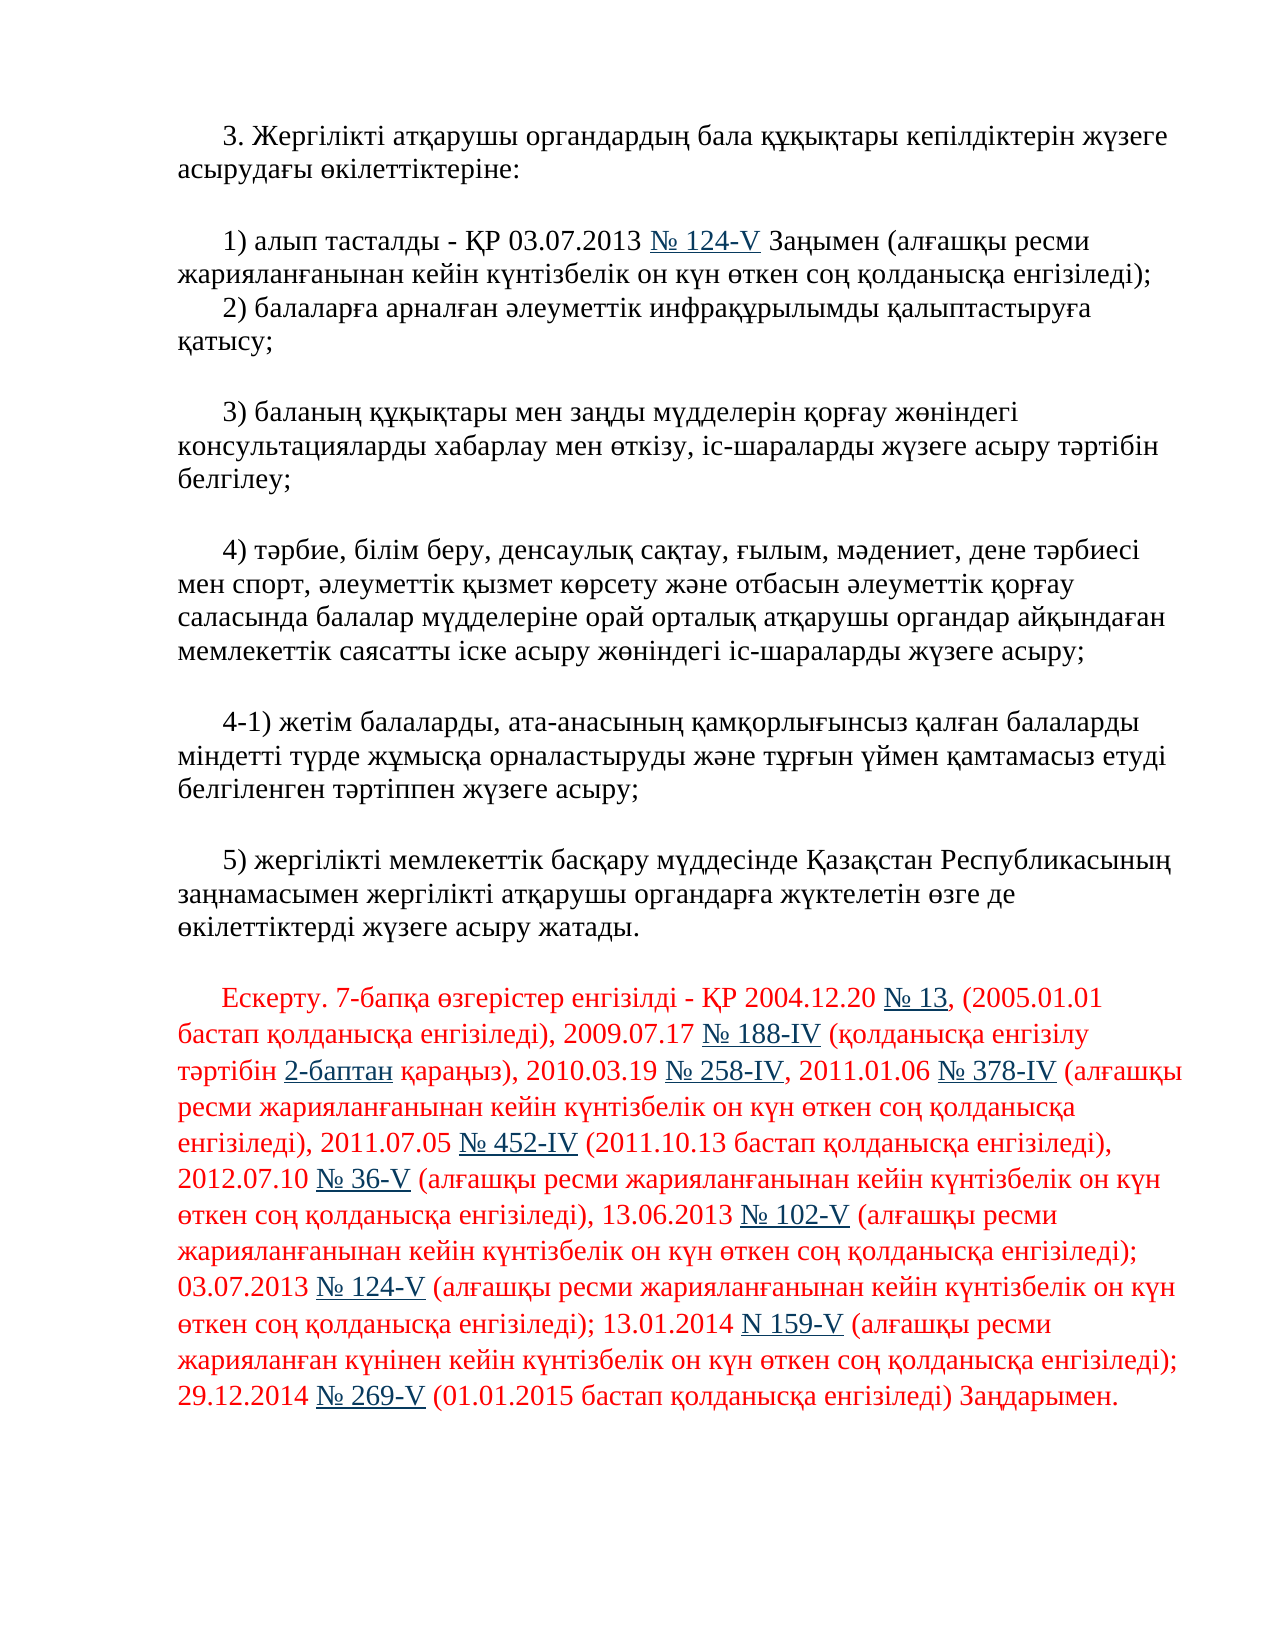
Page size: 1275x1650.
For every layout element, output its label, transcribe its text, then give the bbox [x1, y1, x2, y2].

text 3) баланың құқықтары мен заңды мүдделерiн қорғау жөнiндегi консультацияларды хабарлау мен өткiзу, iс-шараларды жүзеге асыру тәртiбiн белгiлеу; [177, 394, 1186, 495]
text 1) алып тасталды - ҚР 03.07.2013 № 124-V Заңымен (алғашқы ресми жарияланғанынан кейін күнтізбелік он күн өткен соң қолданысқа енгізіледі); [177, 223, 1186, 290]
text 4) тәрбие, бiлiм беру, денсаулық сақтау, ғылым, мәдениет, дене тәрбиесi мен спорт, әлеуметтiк қызмет көрсету және отбасын әлеуметтiк қорғау саласында балалар мүдделерiне орай орталық атқарушы органдар айқындаған мемлекеттiк саясатты iске асыру жөнiндегi iс-шараларды жүзеге асыру; [177, 532, 1186, 667]
text 5) жергілікті мемлекеттік басқару мүддесінде Қазақстан Республикасының заңнамасымен жергілікті атқарушы органдарға жүктелетін өзге де өкілеттіктерді жүзеге асыру жатады. [177, 842, 1186, 943]
text 4-1) жетім балаларды, ата-анасының қамқорлығынсыз қалған балаларды міндетті түрде жұмысқа орналастыруды және тұрғын үймен қамтамасыз етуді белгіленген тәртіппен жүзеге асыру; [177, 704, 1186, 805]
text 2) балаларға арналған әлеуметтiк инфрақұрылымды қалыптастыруға қатысу; [177, 290, 1186, 357]
text Ескерту. 7-бапқа өзгерістер енгізілді - ҚР 2004.12.20 № 13, (2005.01.01 бастап қолданысқа енгiзiледi), 2009.07.17 № 188-IV (қолданысқа енгізілу тәртібін 2-баптан қараңыз), 2010.03.19 № 258-IV, 2011.01.06 № 378-IV (алғашқы ресми жарияланғанынан кейін күнтізбелік он күн өткен соң қолданысқа енгізіледі), 2011.07.05 № 452-IV (2011.10.13 бастап қолданысқа енгізіледі), 2012.07.10 № 36-V (алғашқы ресми жарияланғанынан кейін күнтізбелік он күн өткен соң қолданысқа енгізіледі), 13.06.2013 № 102-V (алғашқы ресми жарияланғанынан кейін күнтізбелік он күн өткен соң қолданысқа енгізіледі); 03.07.2013 № 124-V (алғашқы ресми жарияланғанынан кейін күнтізбелік он күн өткен соң қолданысқа енгізіледі); 13.01.2014 N 159-V (алғашқы ресми жарияланған күнінен кейін күнтізбелік он күн өткен соң қолданысқа енгізіледі); 29.12.2014 № 269-V (01.01.2015 бастап қолданысқа енгізіледі) Заңдарымен. [177, 980, 1186, 1478]
text 3. Жергiлiктi атқарушы органдардың бала құқықтары кепiлдiктерiн жүзеге асырудағы өкiлеттiктерiне: [177, 118, 1186, 185]
